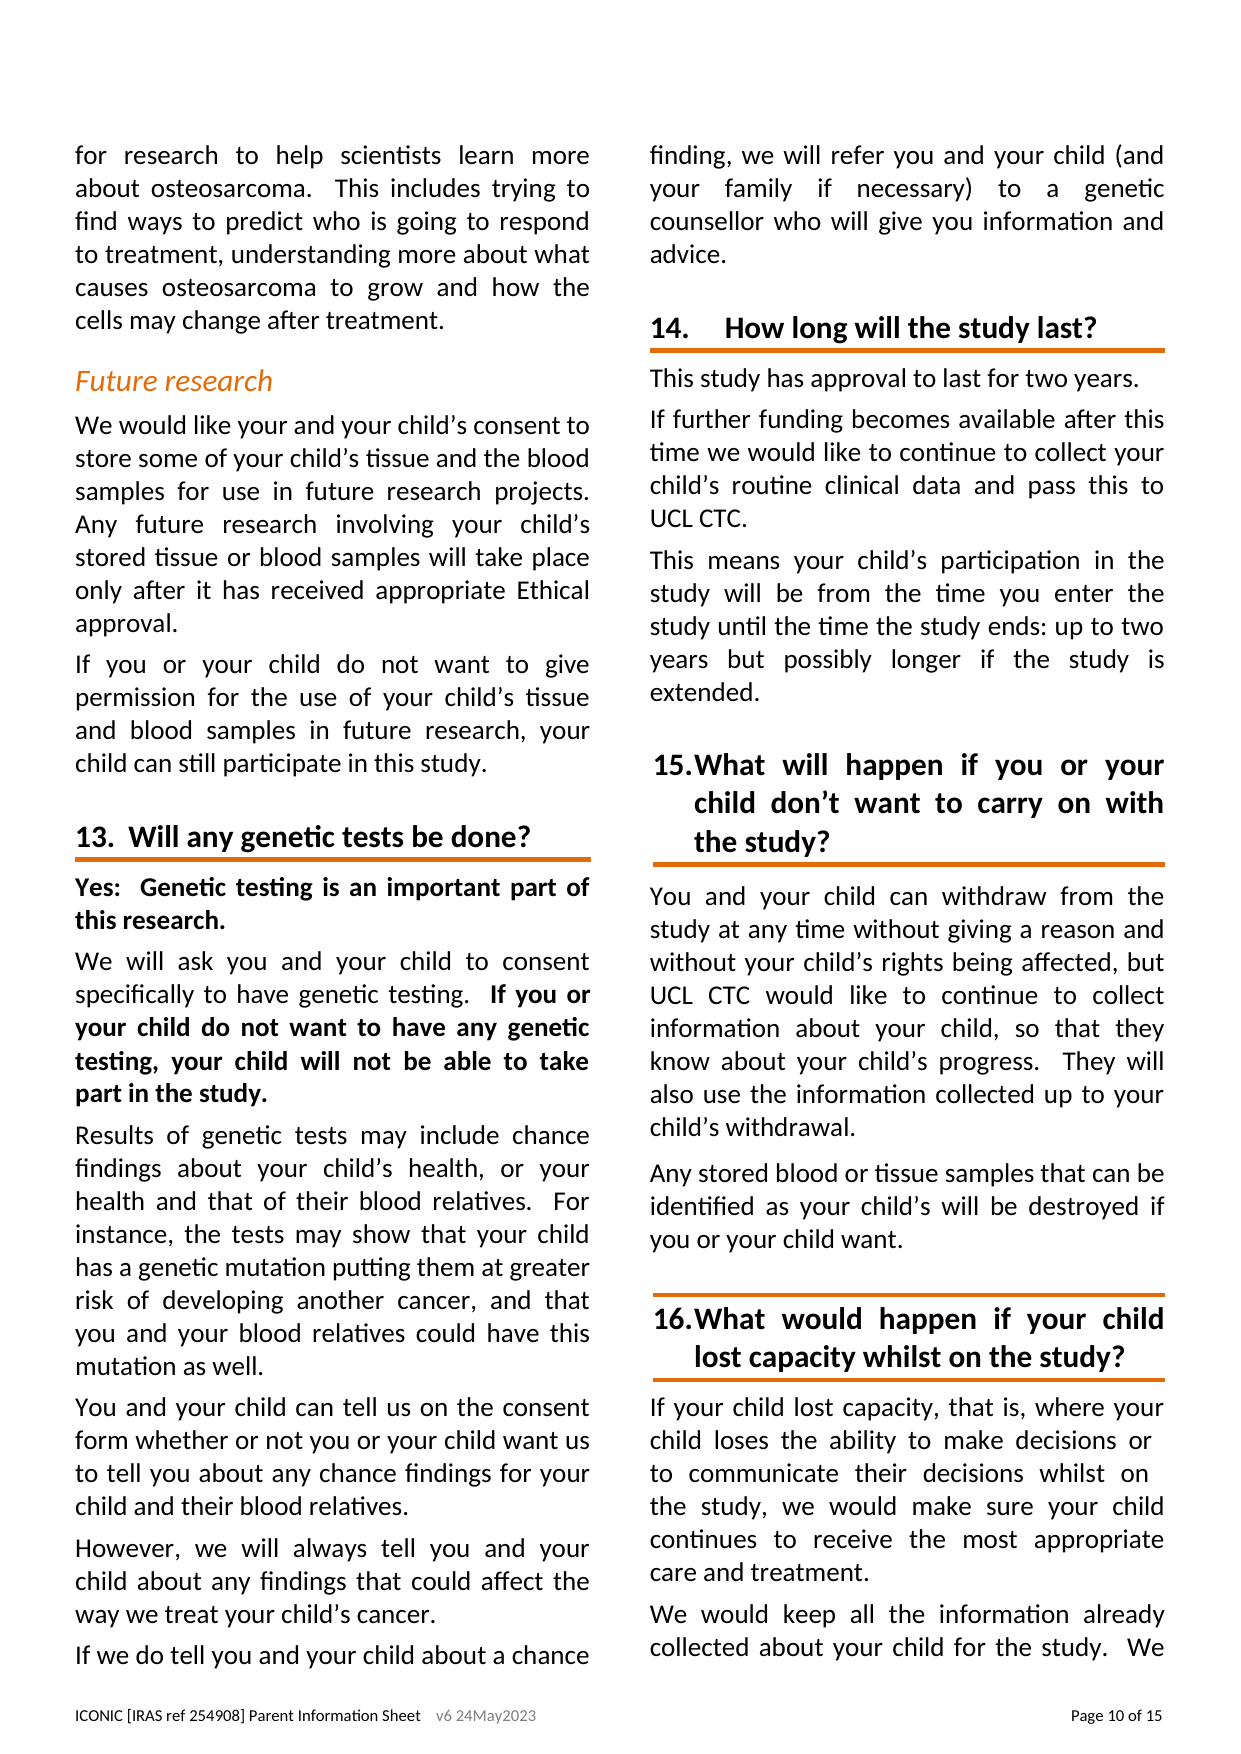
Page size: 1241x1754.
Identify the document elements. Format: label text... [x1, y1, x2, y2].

text If we do tell you and your child about a chance finding, we will refer you and your child (and your family if necessary) to a genetic counsellor who will give you information and advice. [75, 1638, 591, 1671]
text Yes: Genetic testing is an important part of this research. [75, 870, 591, 936]
text If further funding becomes available after this time we would like to continue to collect your child’s routine clinical data and pass this to UCL CTC. [649, 402, 1165, 534]
text We would like your and your child’s consent to store some of your child’s tissue and the blood samples for use in future research projects. Any future research involving your child’s stored tissue or blood samples will take place only after it has received appropriate Ethical approval. [75, 408, 591, 639]
text Any stored blood or tissue samples that can be identified as your child’s will be destroyed if you or your child want. [649, 1156, 1165, 1255]
text You and your child can tell us on the consent form whether or not you or your child want us to tell you about any chance findings for your child and their blood relatives. [75, 1391, 591, 1523]
text If your child lost capacity, that is, where your child loses the ability to make decisions or to communicate their decisions whilst on the study, we would make sure your child continues to receive the most appropriate care and treatment. [649, 1391, 1165, 1589]
text If we do tell you and your child about a chance finding, we will refer you and your child (and your family if necessary) to a genetic counsellor who will give you information and advice. [649, 138, 1165, 270]
subtitle 14. How long will the study last? [649, 308, 1165, 353]
subtitle What will happen if you or your child don’t want to carry on with the study? [653, 746, 1165, 862]
text You and your child can withdraw from the study at any time without giving a reason and without your child’s rights being affected, but UCL CTC would like to continue to collect information about your child, so that they know about your child’s progress. They will also use the information collected up to your child’s withdrawal. [649, 879, 1165, 1143]
text Results of genetic tests may include chance findings about your child’s health, or your health and that of their blood relatives. For instance, the tests may show that your child has a genetic mutation putting them at greater risk of developing another cancer, and that you and your blood relatives could have this mutation as well. [75, 1118, 591, 1382]
subtitle What would happen if your child lost capacity whilst on the study? [653, 1297, 1165, 1378]
text However, we will always tell you and your child about any findings that could affect the way we treat your child’s cancer. [75, 1531, 591, 1630]
subtitle Future research [75, 361, 591, 399]
text This means your child’s participation in the study will be from the time you enter the study until the time the study ends: up to two years but possibly longer if the study is extended. [649, 543, 1165, 708]
subtitle Will any genetic tests be done? [75, 817, 591, 857]
text We will ask you and your child to consent specifically to have genetic testing. If you or your child do not want to have any genetic testing, your child will not be able to take part in the study. [75, 944, 591, 1110]
text If you or your child do not want to give permission for the use of your child’s tissue and blood samples in future research, your child can still participate in this study. [75, 647, 591, 779]
text This study has approval to last for two years. [649, 361, 1165, 394]
